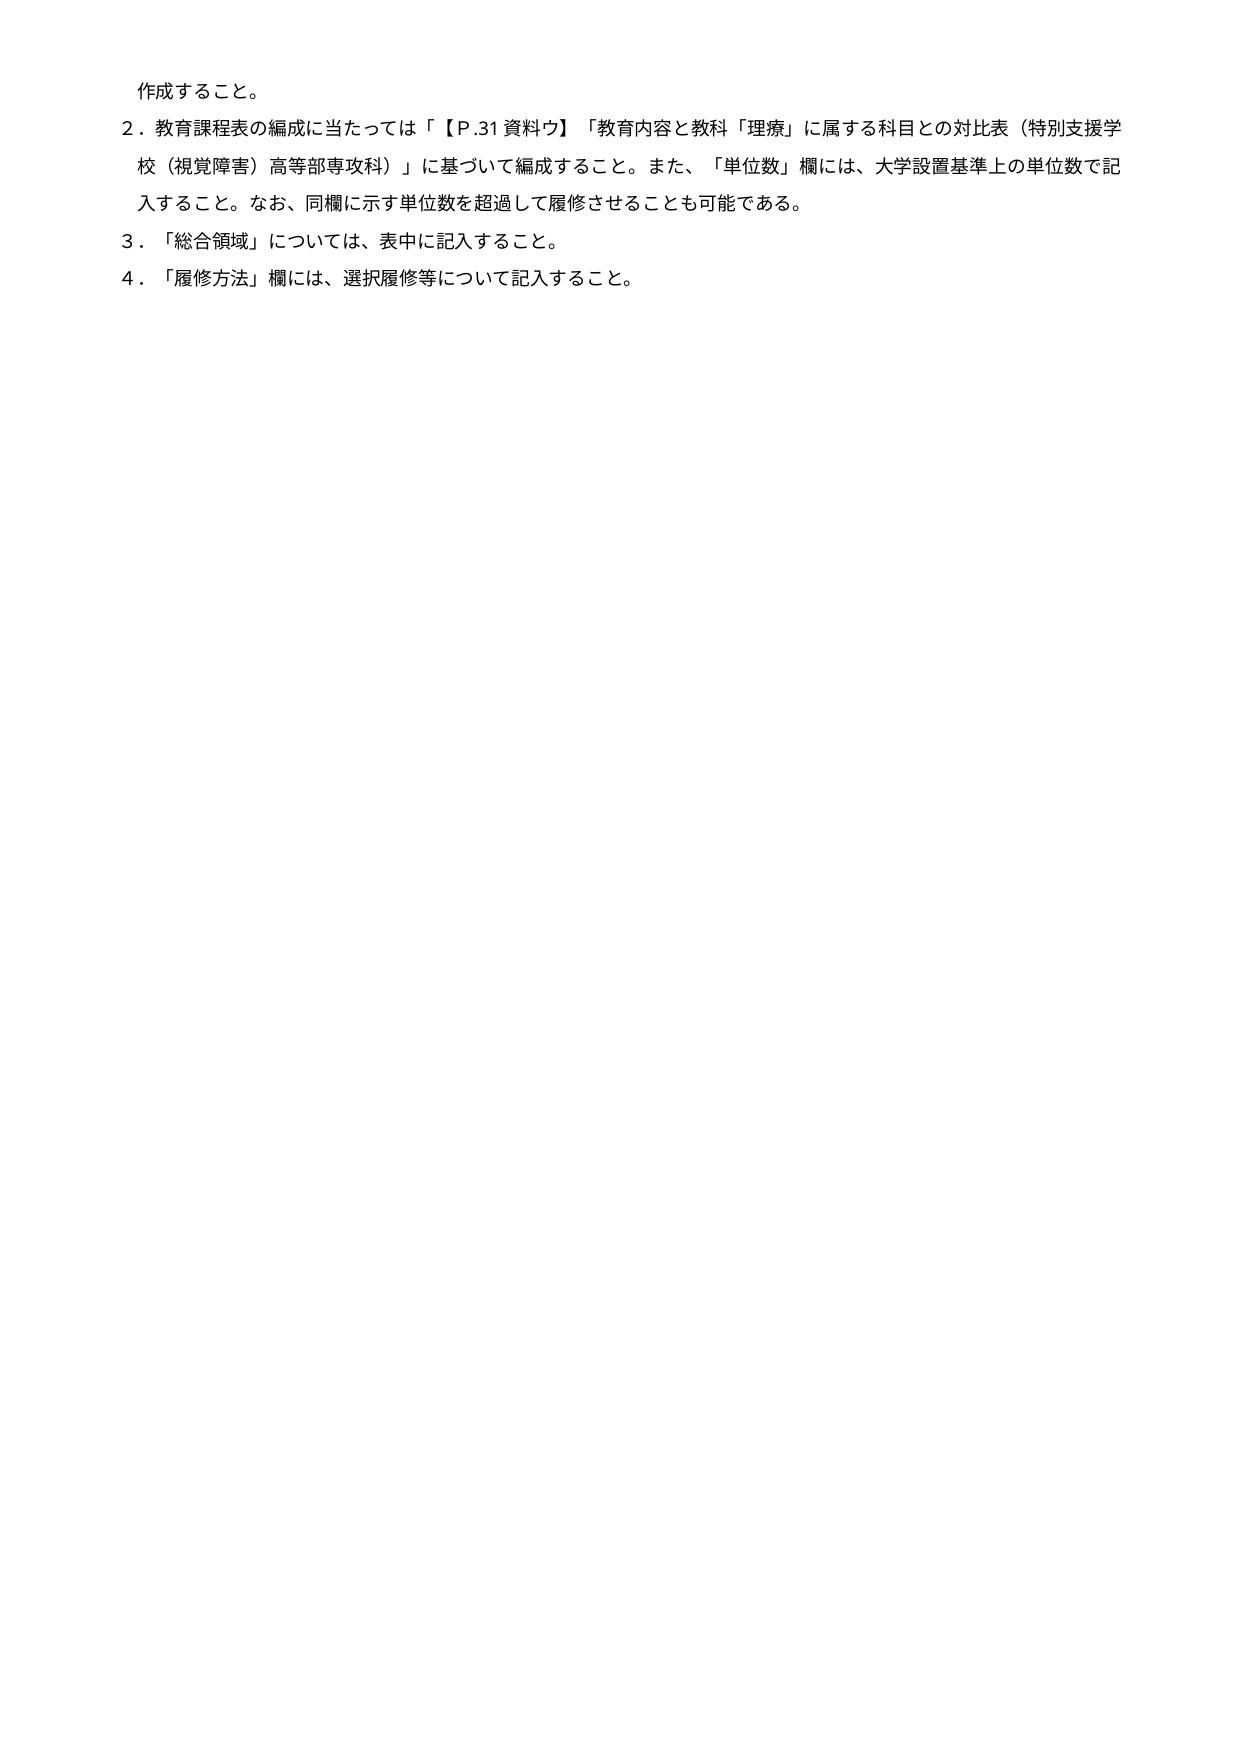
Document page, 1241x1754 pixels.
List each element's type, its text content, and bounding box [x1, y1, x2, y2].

text ４．「履修方法」欄には、選択履修等について記入すること。 [118, 259, 1122, 296]
text ２．教育課程表の編成に当たっては「【Ｐ.31資料ウ】「教育内容と教科「理療」に属する科目との対比表（特別支援学校（視覚障害）高等部専攻科）」に基づいて編成すること。また、「単位数」欄には、大学設置基準上の単位数で記入すること。なお、同欄に示す単位数を超過して履修させることも可能である。 [118, 109, 1122, 221]
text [118, 71, 1122, 109]
text ３．「総合領域」については、表中に記入すること。 [118, 221, 1122, 259]
